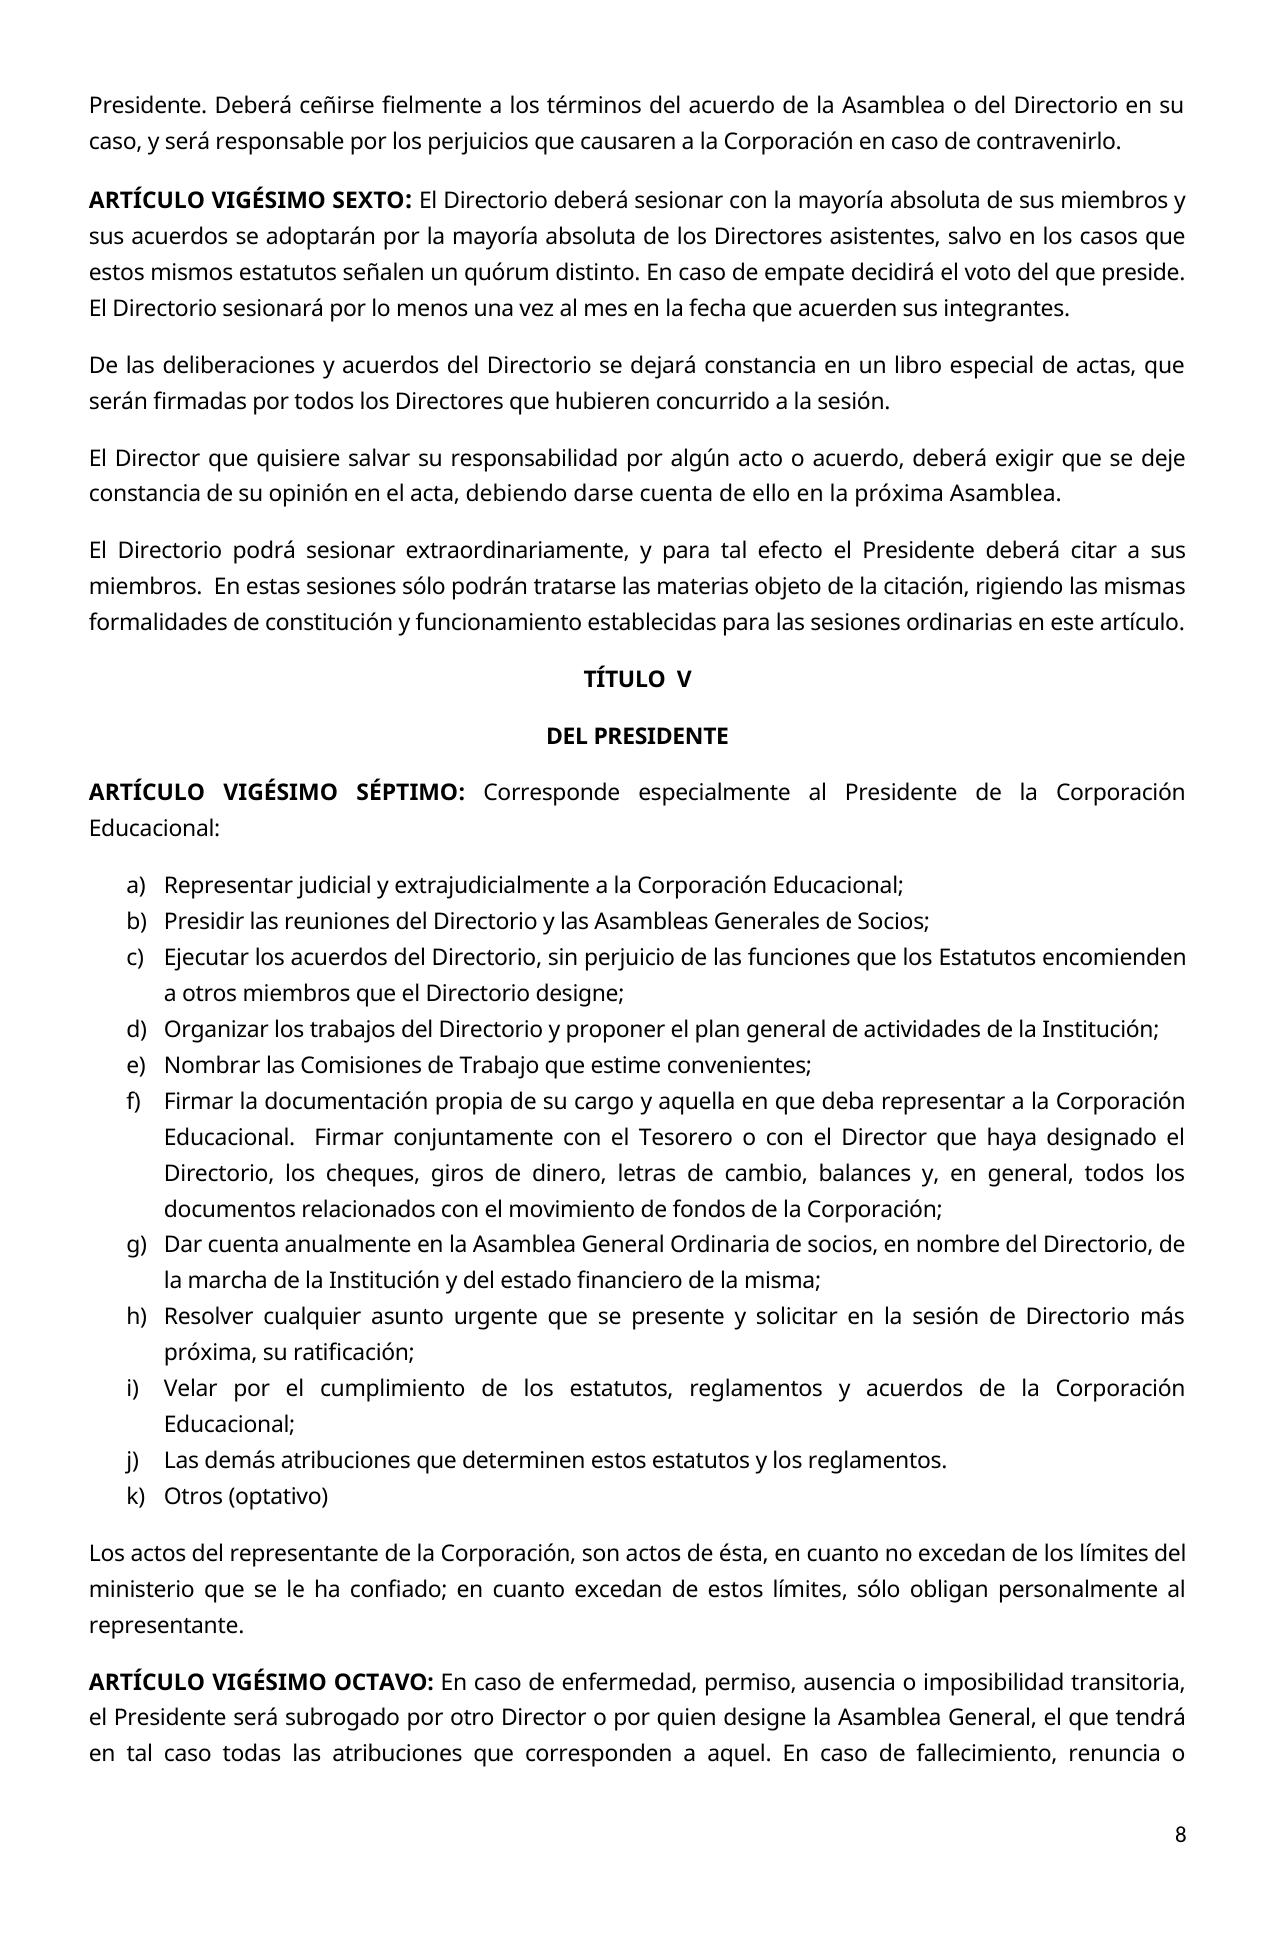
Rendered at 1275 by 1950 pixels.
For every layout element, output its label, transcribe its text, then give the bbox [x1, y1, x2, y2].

text ARTÍCULO VIGÉSIMO SEXTO: El Directorio deberá sesionar con la mayoría absoluta de sus miembros y sus acuerdos se adoptarán por la mayoría absoluta de los Directores asistentes, salvo en los casos que estos mismos estatutos señalen un quórum distinto. En caso de empate decidirá el voto del que preside. El Directorio sesionará por lo menos una vez al mes en la fecha que acuerden sus integrantes. [89, 181, 1186, 323]
list Dar cuenta anualmente en la Asamblea General Ordinaria de socios, en nombre del Directorio, de la marcha de la Institución y del estado financiero de la misma; [126, 1228, 1186, 1296]
text De las deliberaciones y acuerdos del Directorio se dejará constancia en un libro especial de actas, que serán firmadas por todos los Directores que hubieren concurrido a la sesión. [89, 349, 1186, 416]
text El Director que quisiere salvar su responsabilidad por algún acto o acuerdo, deberá exigir que se deje constancia de su opinión en el acta, debiendo darse cuenta de ello en la próxima Asamblea. [89, 441, 1186, 509]
text TÍTULO V [89, 663, 1186, 694]
list Otros (optativo) [126, 1480, 1186, 1511]
list Presidir las reuniones del Directorio y las Asambleas Generales de Socios; [126, 905, 1186, 936]
text ARTÍCULO VIGÉSIMO SÉPTIMO: Corresponde especialmente al Presidente de la Corporación Educacional: [89, 776, 1186, 843]
list Representar judicial y extrajudicialmente a la Corporación Educacional; [126, 869, 1186, 900]
list Ejecutar los acuerdos del Directorio, sin perjuicio de las funciones que los Estatutos encomienden a otros miembros que el Directorio designe; [126, 941, 1186, 1008]
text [89, 1665, 1186, 1768]
text Los actos del representante de la Corporación, son actos de ésta, en cuanto no excedan de los límites del ministerio que se le ha confiado; en cuanto excedan de estos límites, sólo obligan personalmente al representante. [89, 1537, 1186, 1640]
list Nombrar las Comisiones de Trabajo que estime convenientes; [126, 1049, 1186, 1080]
text DEL PRESIDENTE [89, 719, 1186, 751]
list Resolver cualquier asunto urgente que se presente y solicitar en la sesión de Directorio más próxima, su ratificación; [126, 1300, 1186, 1367]
list Firmar la documentación propia de su cargo y aquella en que deba representar a la Corporación Educacional. Firmar conjuntamente con el Tesorero o con el Director que haya designado el Directorio, los cheques, giros de dinero, letras de cambio, balances y, en general, todos los documentos relacionados con el movimiento de fondos de la Corporación; [126, 1085, 1186, 1224]
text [89, 89, 1186, 156]
text El Directorio podrá sesionar extraordinariamente, y para tal efecto el Presidente deberá citar a sus miembros. En estas sesiones sólo podrán tratarse las materias objeto de la citación, rigiendo las mismas formalidades de constitución y funcionamiento establecidas para las sesiones ordinarias en este artículo. [89, 534, 1186, 637]
list Velar por el cumplimiento de los estatutos, reglamentos y acuerdos de la Corporación Educacional; [126, 1372, 1186, 1439]
list Las demás atribuciones que determinen estos estatutos y los reglamentos. [126, 1444, 1186, 1475]
list Organizar los trabajos del Directorio y proponer el plan general de actividades de la Institución; [126, 1013, 1186, 1044]
